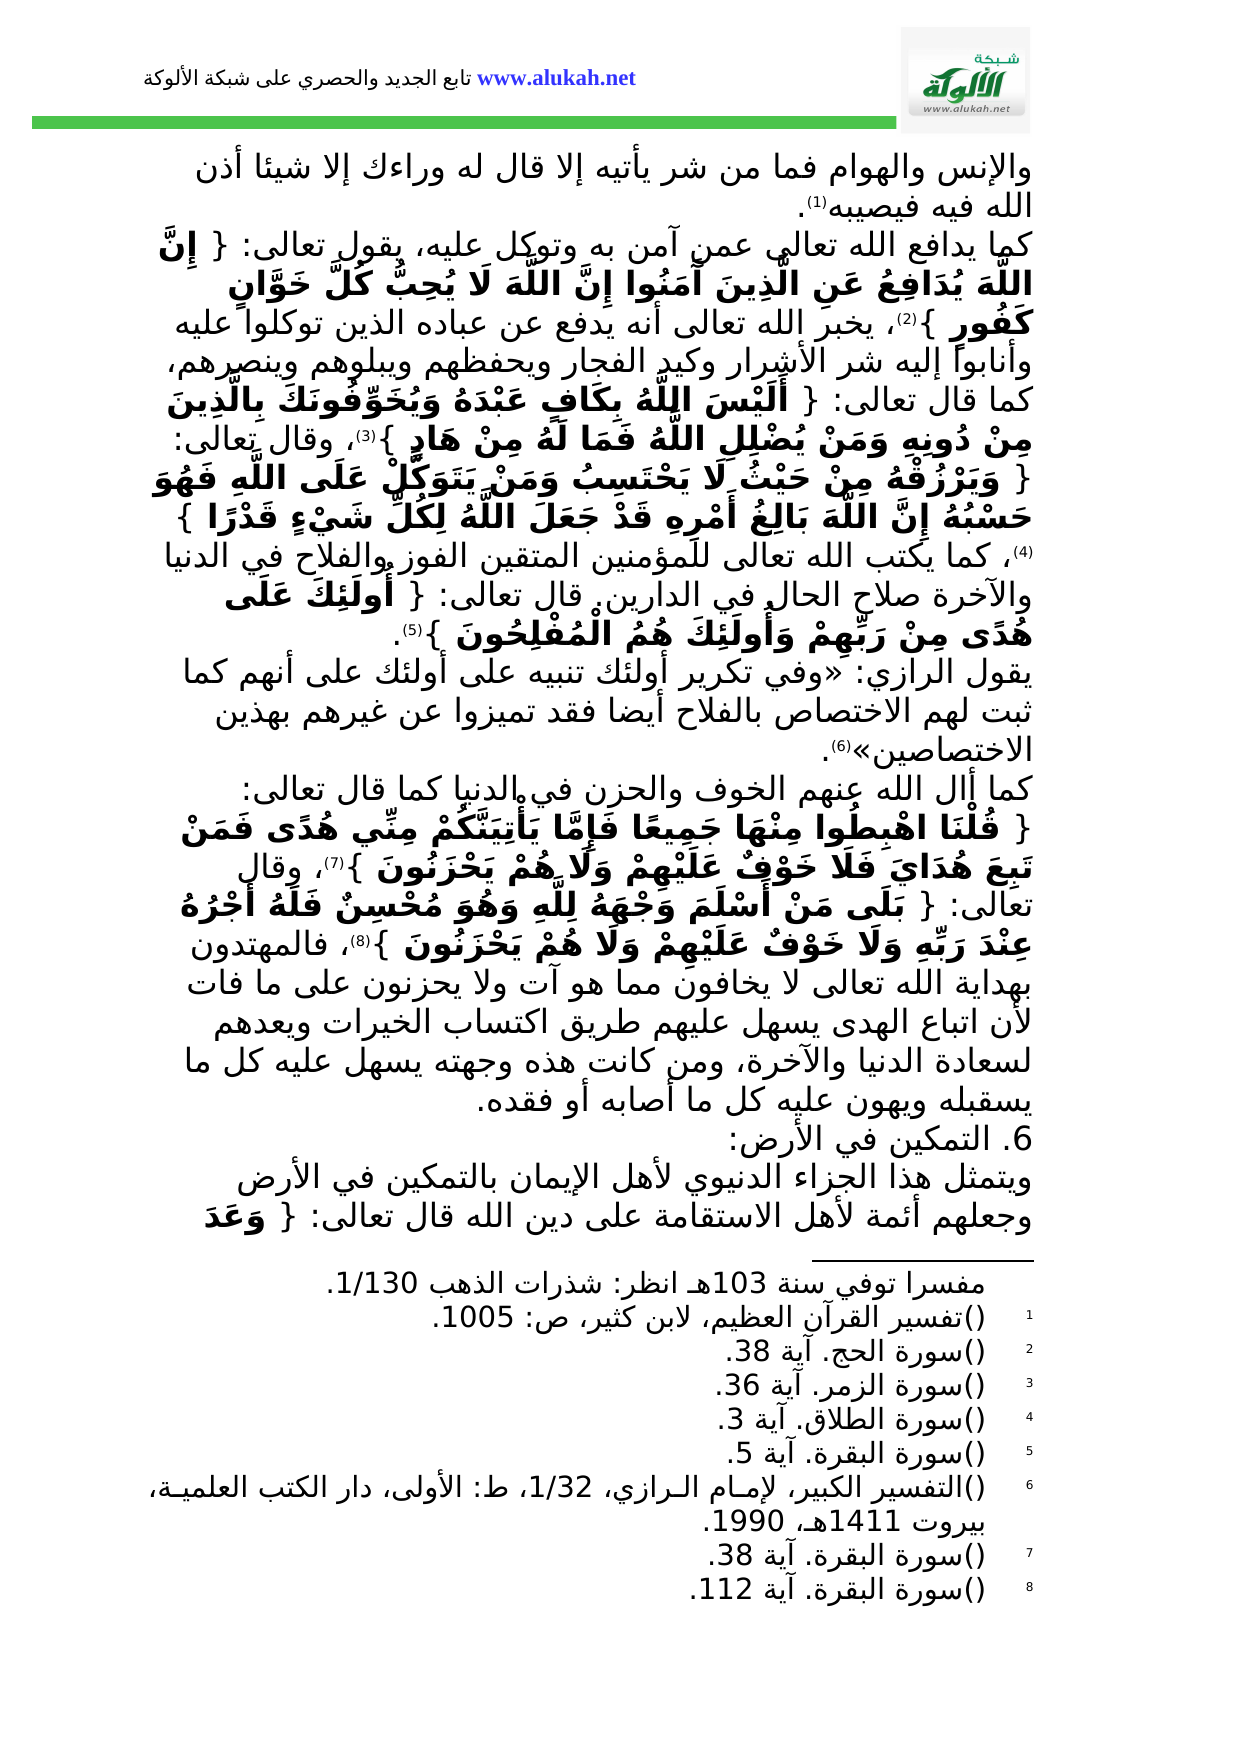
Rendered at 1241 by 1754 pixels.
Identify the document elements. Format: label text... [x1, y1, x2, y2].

text يقول الرازي: «وفي تكرير أولئك تنبيه على أولئك على أنهم كما ثبت لهم الاختصاص بالفلاح أيضا فقد تميزوا عن غيرهم بهذين الاختصاصين»(). [148, 653, 1033, 769]
text كما يدافع الله تعالى عمن آمن به وتوكل عليه، يقول تعالى: { إِنَّ اللَّهَ يُدَافِعُ عَنِ الَّذِينَ آَمَنُوا إِنَّ اللَّهَ لَا يُحِبُّ كُلَّ خَوَّانٍ كَفُورٍ }()، يخبر الله تعالى أنه يدفع عن عباده الذين توكلوا عليه وأنابوا إليه شر الأشرار وكيد الفجار ويحفظهم ويبلوهم وينصرهم، كما قال تعالى: { أَلَيْسَ اللَّهُ بِكَافٍ عَبْدَهُ وَيُخَوِّفُونَكَ بِالَّذِينَ مِنْ دُونِهِ وَمَنْ يُضْلِلِ اللَّهُ فَمَا لَهُ مِنْ هَادٍ }()، وقال تعالى: { وَيَرْزُقْهُ مِنْ حَيْثُ لَا يَحْتَسِبُ وَمَنْ يَتَوَكَّلْ عَلَى اللَّهِ فَهُوَ حَسْبُهُ إِنَّ اللَّهَ بَالِغُ أَمْرِهِ قَدْ جَعَلَ اللَّهُ لِكُلِّ شَيْءٍ قَدْرًا }()، كما يكتب الله تعالى للمؤمنين المتقين الفوز والفلاح في الدنيا والآخرة صلاح الحال في الدارين. قال تعالى: { أُولَئِكَ عَلَى هُدًى مِنْ رَبِّهِمْ وَأُولَئِكَ هُمُ الْمُفْلِحُونَ }(). [148, 225, 1033, 653]
text كما أال الله عنهم الخوف والحزن في الدنيا كما قال تعالى: { قُلْنَا اهْبِطُوا مِنْهَا جَمِيعًا فَإِمَّا يَأْتِيَنَّكُمْ مِنِّي هُدًى فَمَنْ تَبِعَ هُدَايَ فَلَا خَوْفٌ عَلَيْهِمْ وَلَا هُمْ يَحْزَنُونَ }()، وقال تعالى: { بَلَى مَنْ أَسْلَمَ وَجْهَهُ لِلَّهِ وَهُوَ مُحْسِنٌ فَلَهُ أَجْرُهُ عِنْدَ رَبِّهِ وَلَا خَوْفٌ عَلَيْهِمْ وَلَا هُمْ يَحْزَنُونَ }()، فالمهتدون بهداية الله تعالى لا يخافون مما هو آت ولا يحزنون على ما فات لأن اتباع الهدى يسهل عليهم طريق اكتساب الخيرات ويعدهم لسعادة الدنيا والآخرة، ومن كانت هذه وجهته يسهل عليه كل ما يسقبله ويهون عليه كل ما أصابه أو فقده. [148, 769, 1033, 1119]
text 6. التمكين في الأرض: [148, 1119, 1033, 1158]
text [148, 148, 1033, 225]
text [148, 1158, 1033, 1236]
